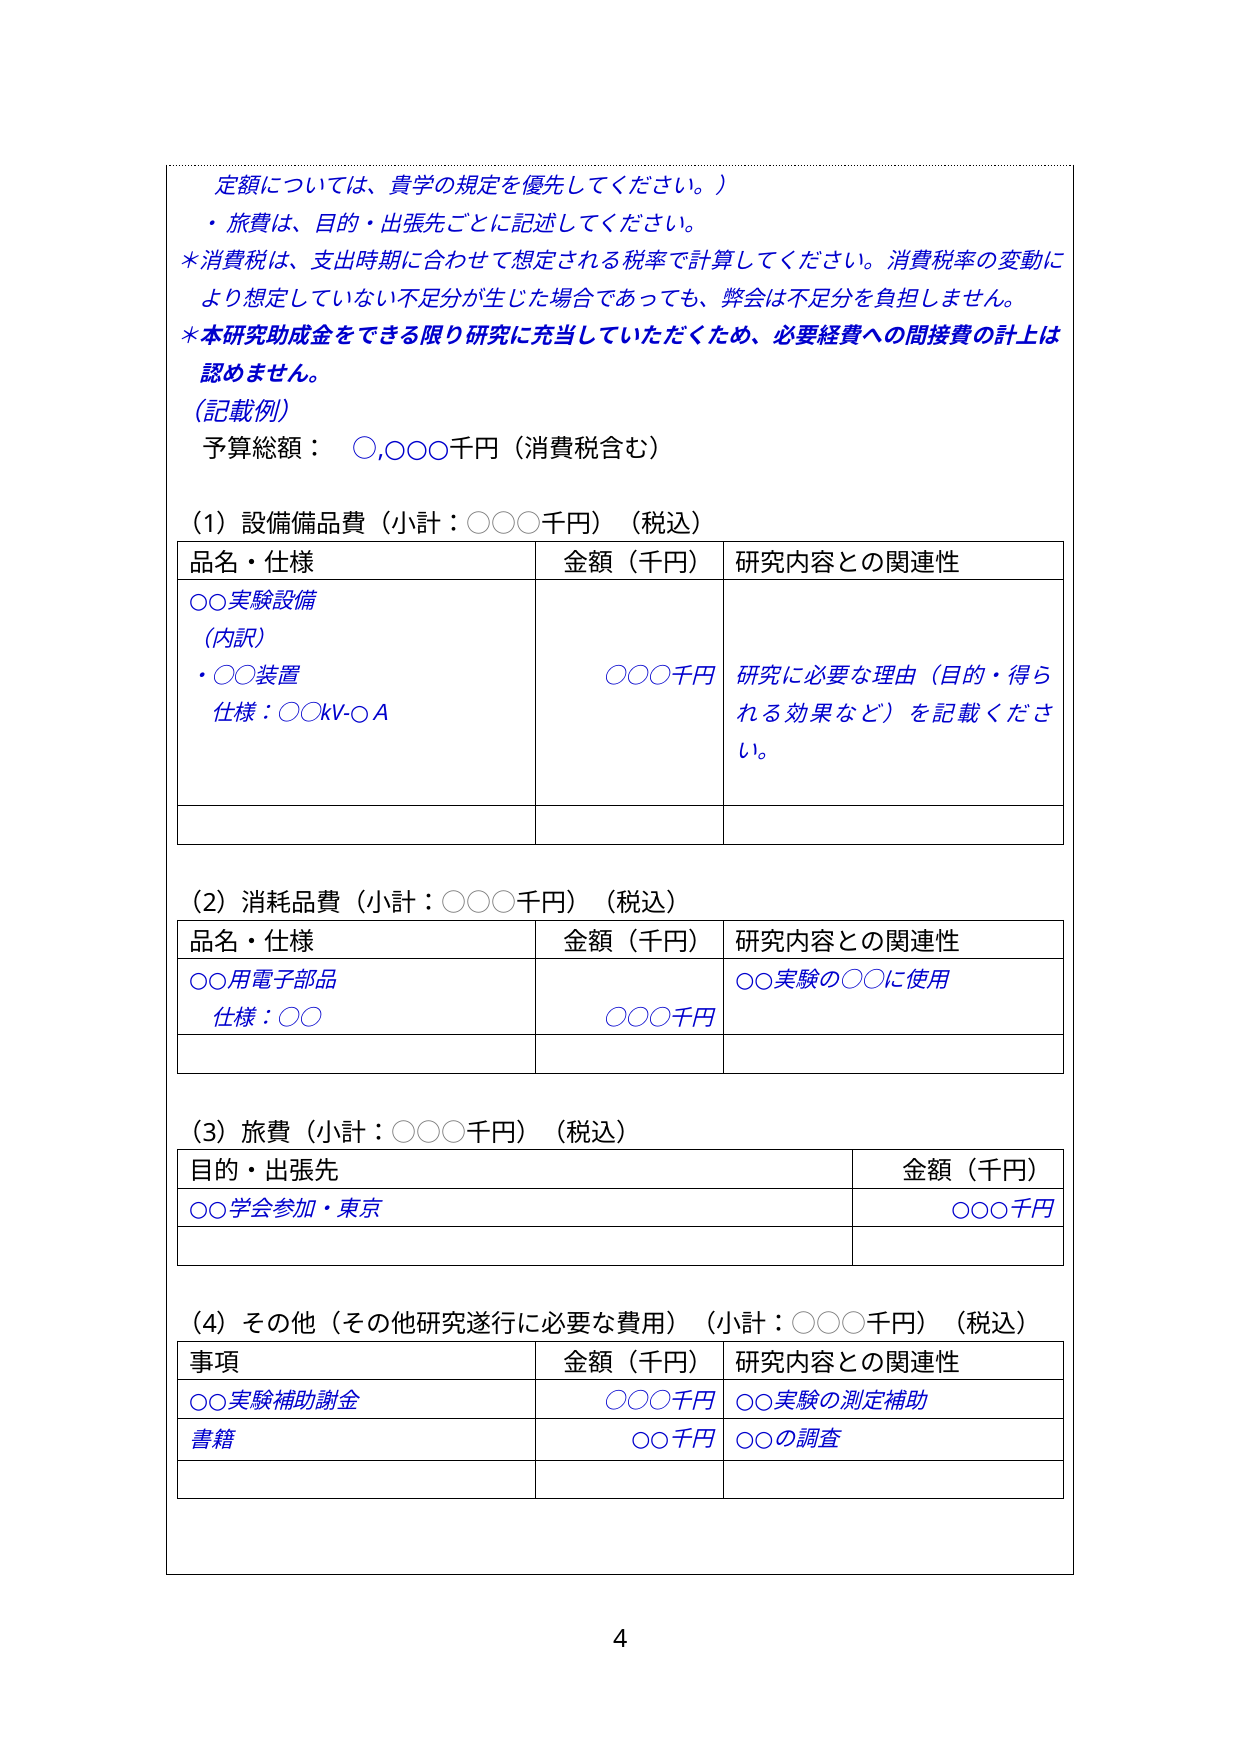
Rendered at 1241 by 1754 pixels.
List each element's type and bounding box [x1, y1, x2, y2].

table_cell [167, 165, 1073, 1574]
